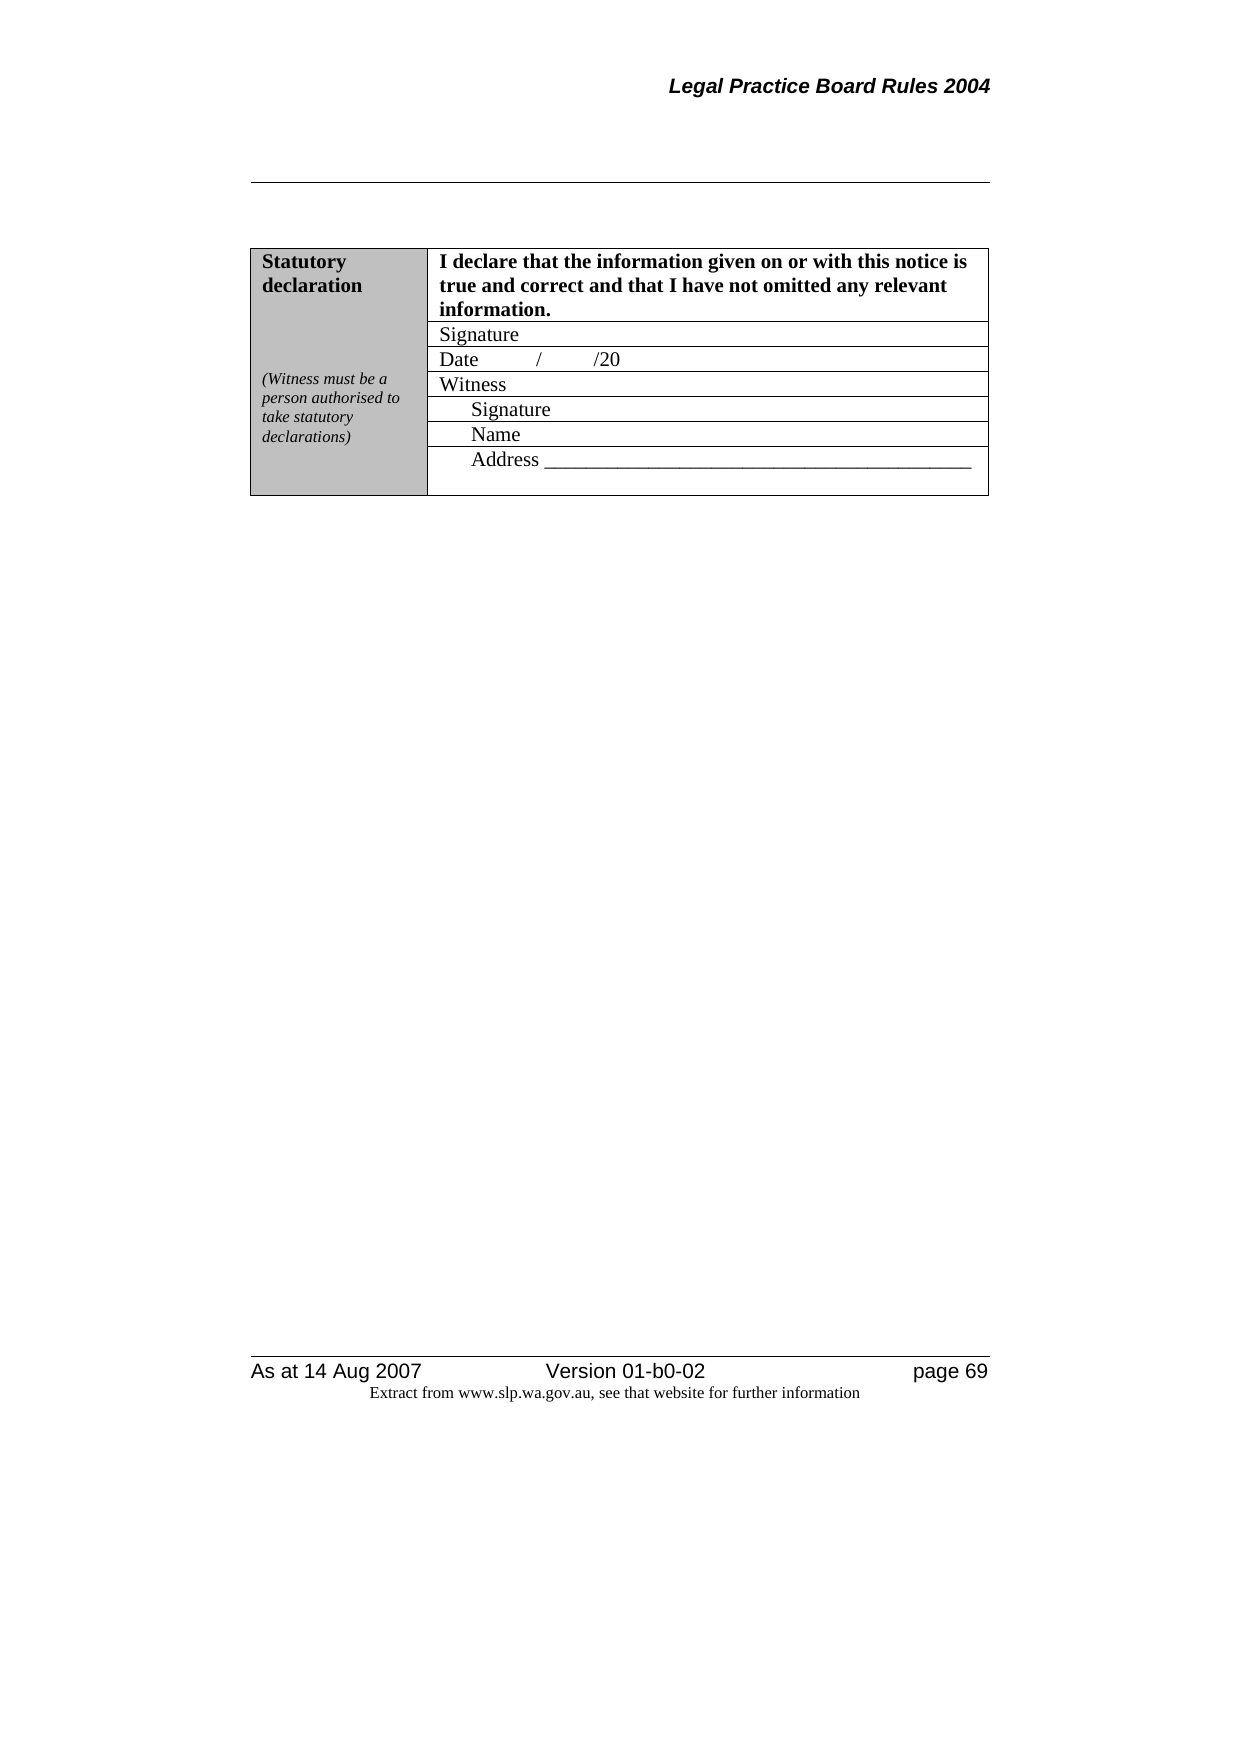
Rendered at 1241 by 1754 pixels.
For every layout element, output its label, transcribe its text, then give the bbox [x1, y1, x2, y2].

table_cell Date / /20 [428, 347, 988, 371]
table_cell Witness [428, 372, 988, 396]
table_header I declare that the information given on or with this notice is true and correct and that I have not omitted any relevant information. [428, 249, 988, 321]
table_cell Signature [428, 397, 988, 421]
table_cell Address _________________________________________ [428, 447, 988, 495]
table_cell Signature [428, 322, 988, 346]
table_cell Name [428, 422, 988, 446]
table_header Statutory declaration (Witness must be a person authorised to take statutory declarations) [251, 249, 427, 495]
